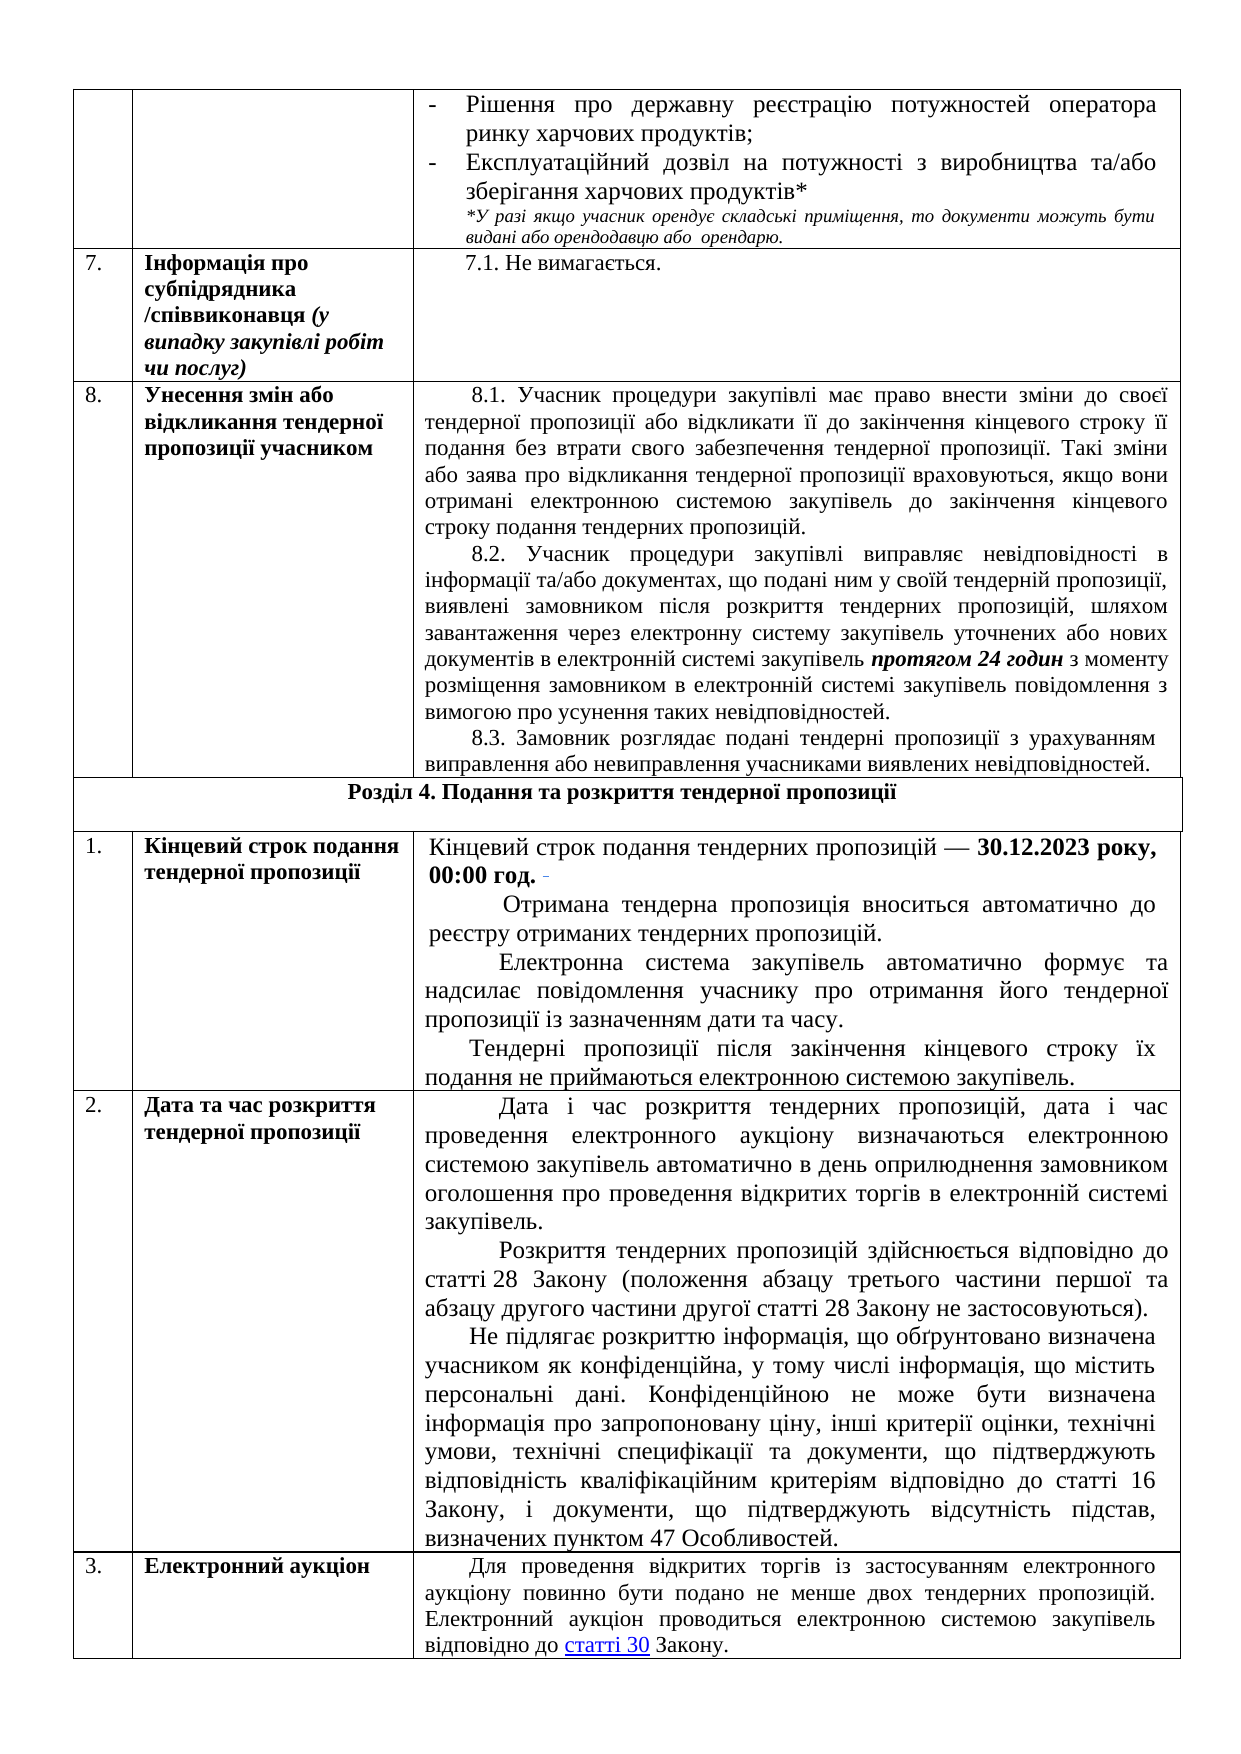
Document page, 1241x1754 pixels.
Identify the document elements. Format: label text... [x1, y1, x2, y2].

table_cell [133, 90, 413, 248]
table_cell 3. [74, 1553, 132, 1658]
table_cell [414, 90, 1180, 248]
table_cell 2. [74, 1091, 132, 1551]
table_cell 8. [74, 382, 132, 777]
table_cell 8.1. Учасник процедури закупівлі має право внести зміни до своєї тендерної пропозиції або відкликати її до закінчення кінцевого строку її подання без втрати свого забезпечення тендерної пропозиції. Такі зміни або заява про відкликання тендерної пропозиції враховуються, якщо вони отримані електронною системою закупівель до закінчення кінцевого строку подання тендерних пропозицій. 8.2. Учасник процедури закупівлі виправляє невідповідності в інформації та/або документах, що подані ним у своїй тендерній пропозиції, виявлені замовником після розкриття тендерних пропозицій, шляхом завантаження через електронну систему закупівель уточнених або нових документів в електронній системі закупівель протягом 24 годин з моменту розміщення замовником в електронній системі закупівель повідомлення з вимогою про усунення таких невідповідностей. 8.3. Замовник розглядає подані тендерні пропозиції з урахуванням виправлення або невиправлення учасниками виявлених невідповідностей. [414, 382, 1180, 777]
table_cell Розділ 4. Подання та розкриття тендерної пропозиції [74, 778, 1182, 831]
table_cell Інформація про субпідрядника /співвиконавця (у випадку закупівлі робіт чи послуг) [133, 249, 413, 381]
table_cell Дата і час розкриття тендерних пропозицій, дата і час проведення електронного аукціону визначаються електронною системою закупівель автоматично в день оприлюднення замовником оголошення про проведення відкритих торгів в електронній системі закупівель. Розкриття тендерних пропозицій здійснюється відповідно до статті 28 Закону (положення абзацу третього частини першої та абзацу другого частини другої статті 28 Закону не застосовуються). Не підлягає розкриттю інформація, що обґрунтовано визначена учасником як конфіденційна, у тому числі інформація, що містить персональні дані. Конфіденційною не може бути визначена інформація про запропоновану ціну, інші критерії оцінки, технічні умови, технічні специфікації та документи, що підтверджують відповідність кваліфікаційним критеріям відповідно до статті 16 Закону, і документи, що підтверджують відсутність підстав, визначених пунктом 47 Особливостей. [414, 1091, 1180, 1551]
table_cell 6. [74, 90, 132, 248]
table_cell Електронний аукціон [133, 1553, 413, 1658]
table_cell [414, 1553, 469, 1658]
table_cell Дата та час розкриття тендерної пропозиції [133, 1091, 413, 1551]
table_cell 7. [74, 249, 132, 381]
table_cell Унесення змін або відкликання тендерної пропозиції учасником [133, 382, 413, 777]
table_cell Кінцевий строк подання тендерних пропозицій — 30.12.2023 року, 00:00 год. Отримана тендерна пропозиція вноситься автоматично до реєстру отриманих тендерних пропозицій. Електронна система закупівель автоматично формує та надсилає повідомлення учаснику про отримання його тендерної пропозиції із зазначенням дати та часу. Тендерні пропозиції після закінчення кінцевого строку їх подання не приймаються електронною системою закупівель. [414, 832, 1180, 1090]
table_cell 7.1. Не вимагається. [414, 249, 1180, 381]
table_cell 1. [74, 832, 132, 1090]
table_cell Кінцевий строк подання тендерної пропозиції [133, 832, 413, 1090]
